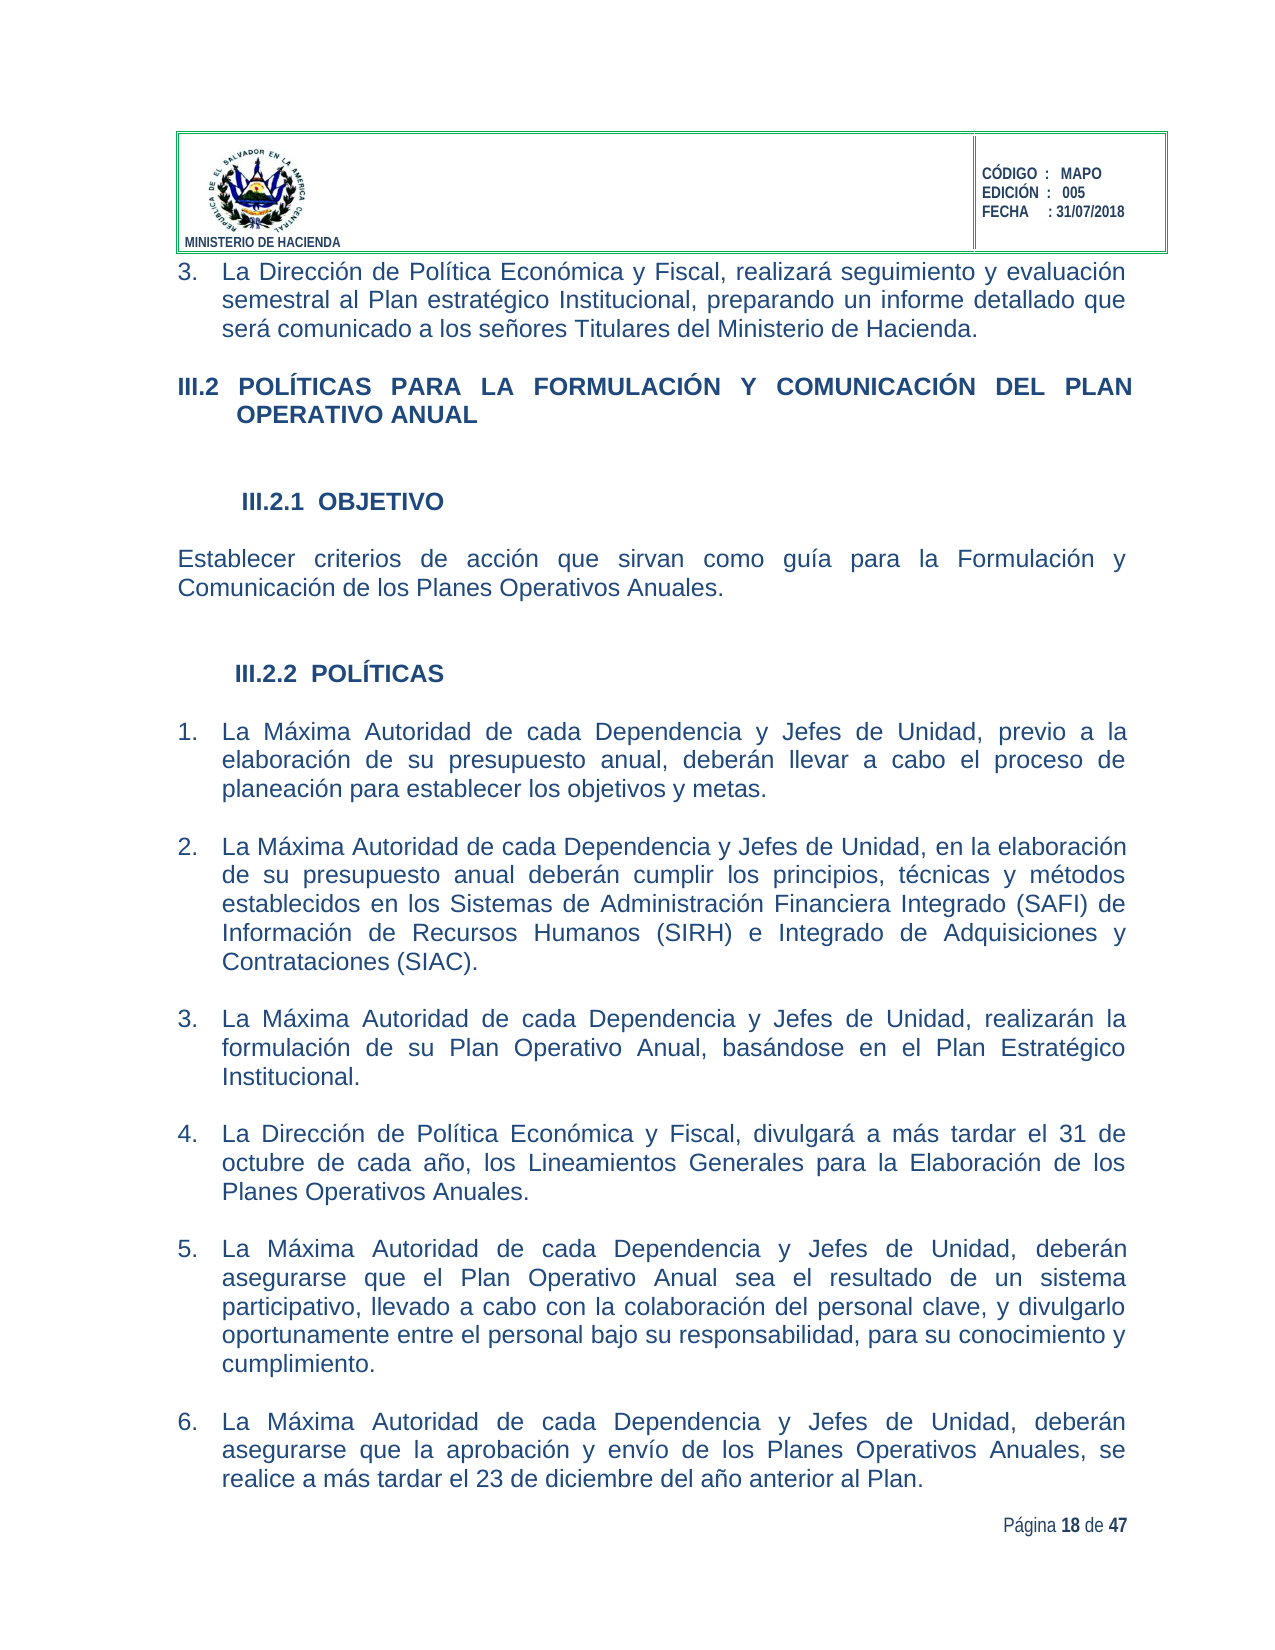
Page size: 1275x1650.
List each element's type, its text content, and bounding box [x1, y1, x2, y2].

list La Dirección de Política Económica y Fiscal, realizará seguimiento y evaluación semestral al Plan estratégico Institucional, preparando un informe detallado que será comunicado a los señores Titulares del Ministerio de Hacienda. [177, 257, 1127, 343]
list La Máxima Autoridad de cada Dependencia y Jefes de Unidad, deberán asegurarse que el Plan Operativo Anual sea el resultado de un sistema participativo, llevado a cabo con la colaboración del personal clave, y divulgarlo oportunamente entre el personal bajo su responsabilidad, para su conocimiento y cumplimiento. [177, 1234, 1127, 1378]
text III.2.2 POLÍTICAS [207, 659, 1127, 688]
list La Máxima Autoridad de cada Dependencia y Jefes de Unidad, deberán asegurarse que la aprobación y envío de los Planes Operativos Anuales, se realice a más tardar el 23 de diciembre del año anterior al Plan. [177, 1407, 1127, 1493]
list La Máxima Autoridad de cada Dependencia y Jefes de Unidad, en la elaboración de su presupuesto anual deberán cumplir los principios, técnicas y métodos establecidos en los Sistemas de Administración Financiera Integrado (SAFI) de Información de Recursos Humanos (SIRH) e Integrado de Adquisiciones y Contrataciones (SIAC). [177, 832, 1127, 975]
list La Máxima Autoridad de cada Dependencia y Jefes de Unidad, previo a la elaboración de su presupuesto anual, deberán llevar a cabo el proceso de planeación para establecer los objetivos y metas. [177, 717, 1127, 803]
text III.2.1 OBJETIVO [207, 487, 1127, 515]
list La Máxima Autoridad de cada Dependencia y Jefes de Unidad, realizarán la formulación de su Plan Operativo Anual, basándose en el Plan Estratégico Institucional. [177, 1004, 1127, 1090]
text Establecer criterios de acción que sirvan como guía para la Formulación y Comunicación de los Planes Operativos Anuales. [177, 544, 1127, 602]
list La Dirección de Política Económica y Fiscal, divulgará a más tardar el 31 de octubre de cada año, los Lineamientos Generales para la Elaboración de los Planes Operativos Anuales. [177, 1119, 1127, 1205]
picture [207, 148, 306, 234]
text III.2 POLÍTICAS PARA LA FORMULACIÓN Y COMUNICACIÓN DEL PLAN OPERATIVO ANUAL [177, 372, 1133, 429]
